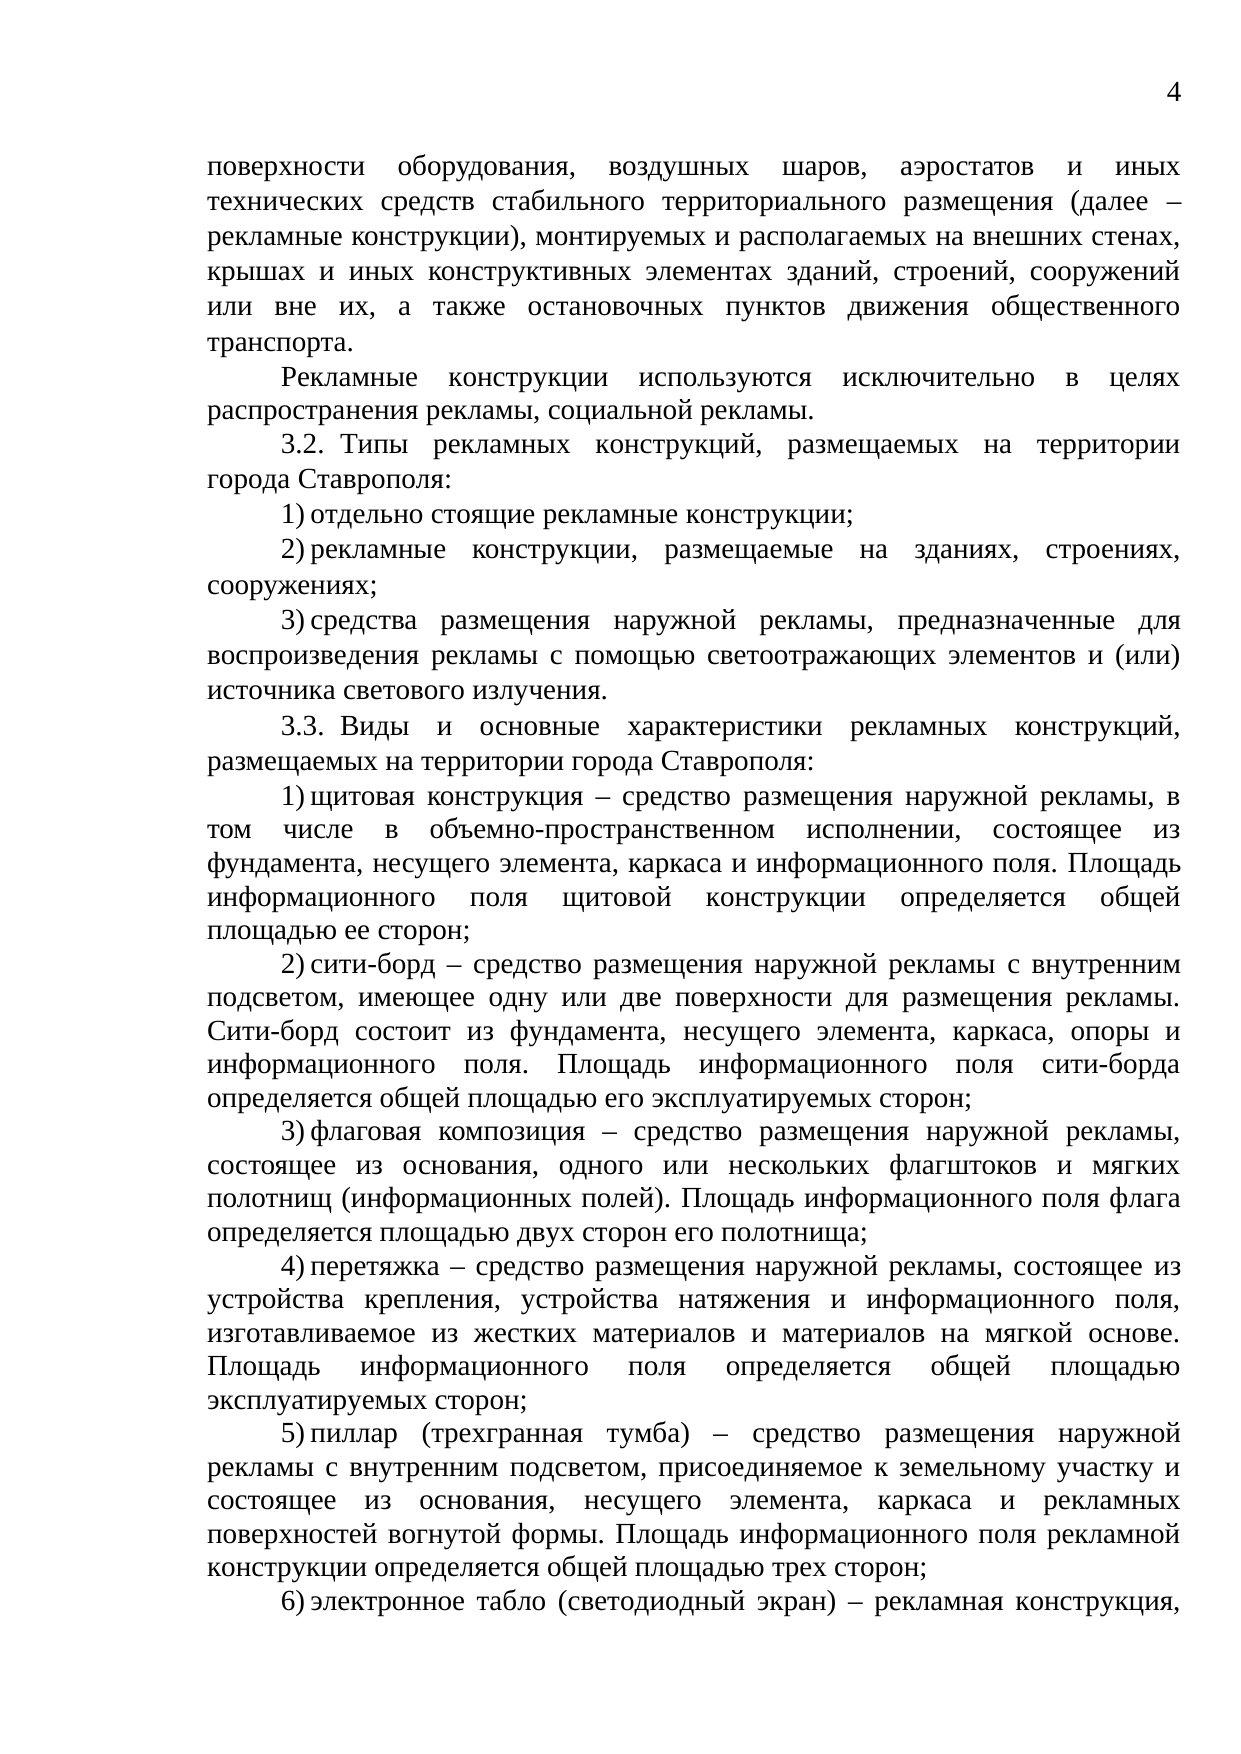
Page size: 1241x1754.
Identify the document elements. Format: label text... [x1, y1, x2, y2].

list отдельно стоящие рекламные конструкции; [207, 496, 1181, 530]
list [207, 1583, 1181, 1617]
list перетяжка – средство размещения наружной рекламы, состоящее из устройства крепления, устройства натяжения и информационного поля, изготавливаемое из жестких материалов и материалов на мягкой основе. Площадь информационного поля определяется общей площадью эксплуатируемых сторон; [207, 1248, 1181, 1415]
list флаговая композиция – средство размещения наружной рекламы, состоящее из основания, одного или нескольких флагштоков и мягких полотнищ (информационных полей). Площадь информационного поля флага определяется площадью двух сторон его полотнища; [207, 1113, 1181, 1248]
list Типы рекламных конструкций, размещаемых на территории города Ставрополя: [207, 426, 1181, 495]
list Виды и основные характеристики рекламных конструкций, размещаемых на территории города Ставрополя: [207, 708, 1181, 776]
list пиллар (трехгранная тумба) – средство размещения наружной рекламы с внутренним подсветом, присоединяемое к земельному участку и состоящее из основания, несущего элемента, каркаса и рекламных поверхностей вогнутой формы. Площадь информационного поля рекламной конструкции определяется общей площадью трех сторон; [207, 1415, 1181, 1583]
list щитовая конструкция – средство размещения наружной рекламы, в том числе в объемно-пространственном исполнении, состоящее из фундамента, несущего элемента, каркаса и информационного поля. Площадь информационного поля щитовой конструкции определяется общей площадью ее сторон; [207, 778, 1181, 946]
text Рекламные конструкции используются исключительно в целях распространения рекламы, социальной рекламы. [207, 359, 1181, 426]
list рекламные конструкции, размещаемые на зданиях, строениях, сооружениях; [207, 532, 1181, 600]
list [207, 148, 1181, 357]
list сити-борд – средство размещения наружной рекламы с внутренним подсветом, имеющее одну или две поверхности для размещения рекламы. Сити-борд состоит из фундамента, несущего элемента, каркаса, опоры и информационного поля. Площадь информационного поля сити-борда определяется общей площадью его эксплуатируемых сторон; [207, 946, 1181, 1113]
list средства размещения наружной рекламы, предназначенные для воспроизведения рекламы с помощью светоотражающих элементов и (или) источника светового излучения. [207, 602, 1181, 706]
